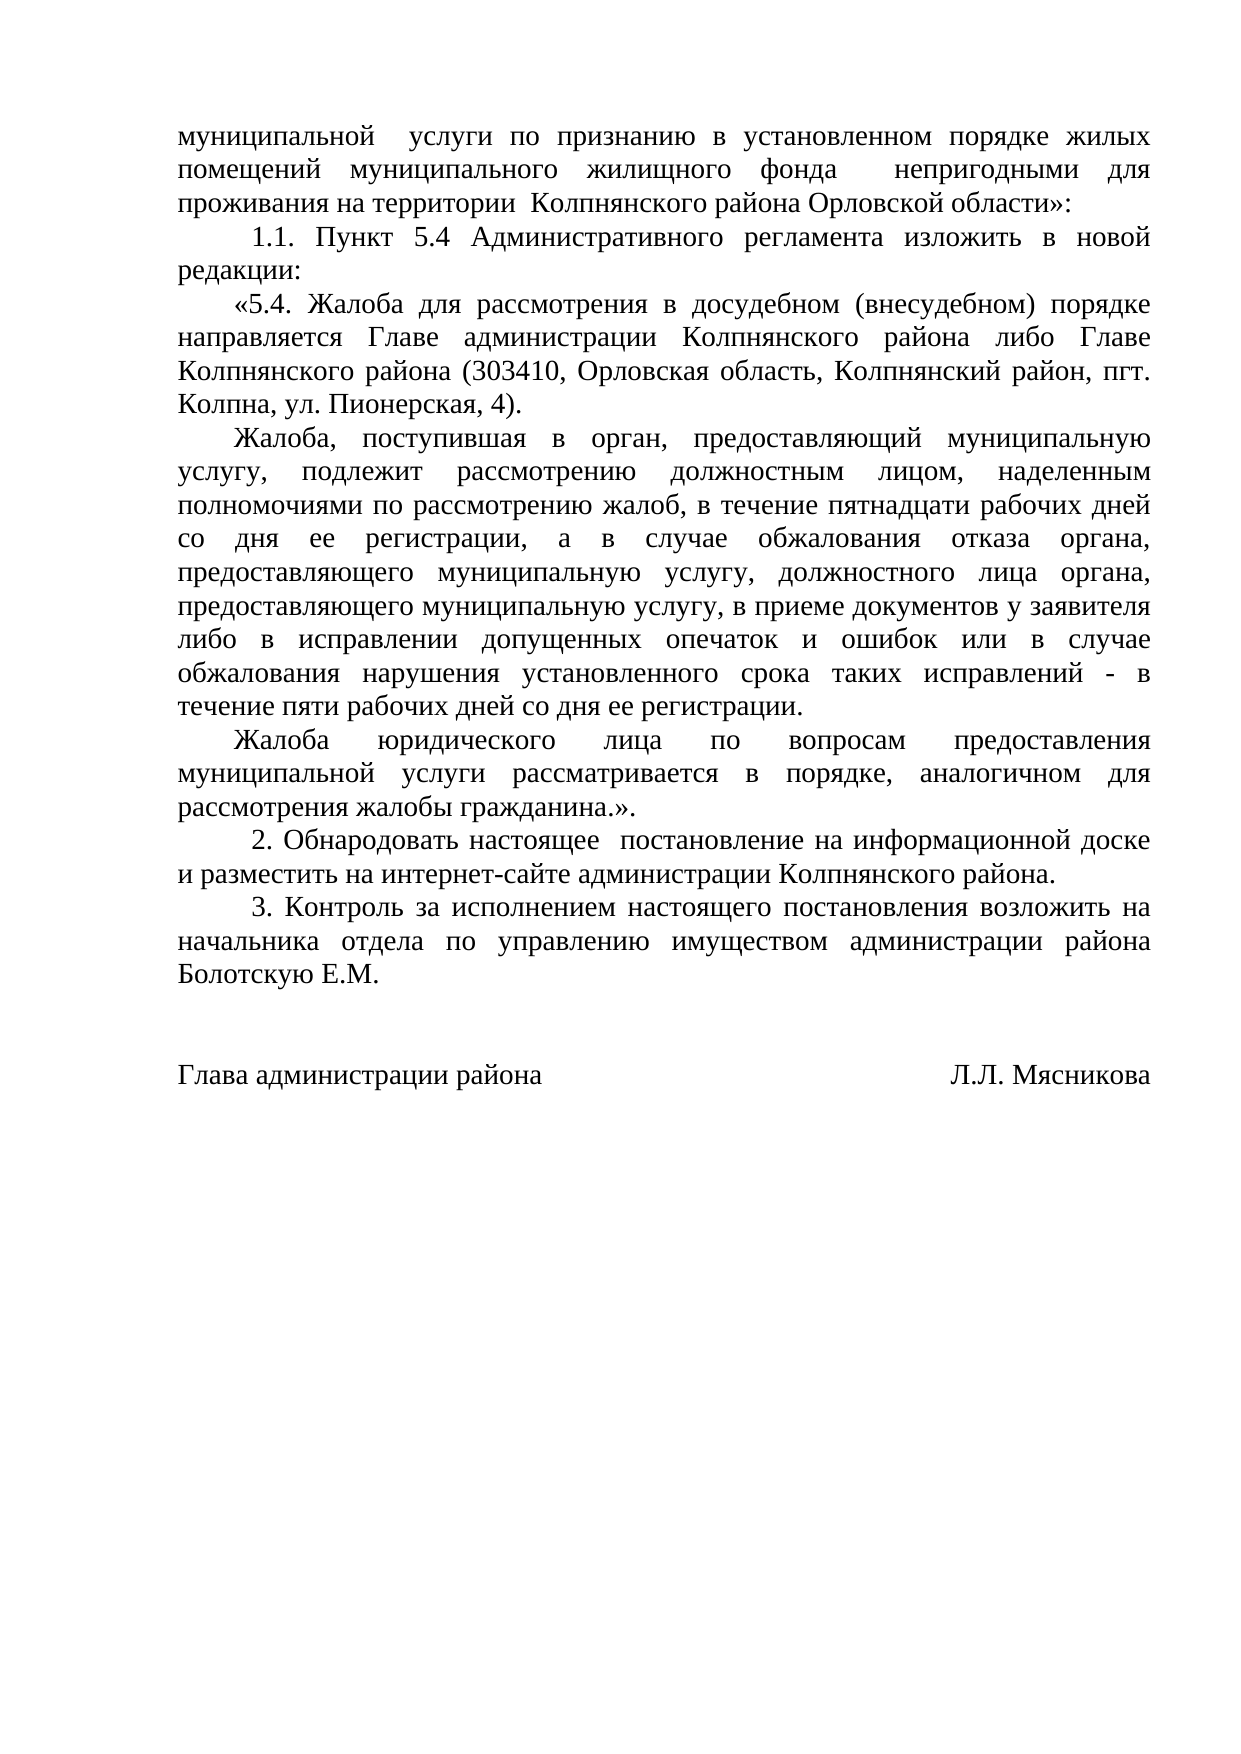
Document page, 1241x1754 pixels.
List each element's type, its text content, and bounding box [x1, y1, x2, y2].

text 3. Контроль за исполнением настоящего постановления возложить на начальника отдела по управлению имуществом администрации района Болотскую Е.М. [177, 889, 1152, 990]
text 1.1. Пункт 5.4 Административного регламента изложить в новой редакции: [177, 219, 1152, 286]
text «5.4. Жалоба для рассмотрения в досудебном (внесудебном) порядке направляется Главе администрации Колпнянского района либо Главе Колпнянского района (303410, Орловская область, Колпнянский район, пгт. Колпна, ул. Пионерская, 4). [177, 286, 1152, 420]
text Жалоба, поступившая в орган, предоставляющий муниципальную услугу, подлежит рассмотрению должностным лицом, наделенным полномочиями по рассмотрению жалоб, в течение пятнадцати рабочих дней со дня ее регистрации, а в случае обжалования отказа органа, предоставляющего муниципальную услугу, должностного лица органа, предоставляющего муниципальную услугу, в приеме документов у заявителя либо в исправлении допущенных опечаток и ошибок или в случае обжалования нарушения установленного срока таких исправлений - в течение пяти рабочих дней со дня ее регистрации. [177, 420, 1152, 722]
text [177, 118, 1152, 219]
text Глава администрации района Л.Л. Мясникова [177, 1057, 1152, 1091]
text Жалоба юридического лица по вопросам предоставления муниципальной услуги рассматривается в порядке, аналогичном для рассмотрения жалобы гражданина.». [177, 722, 1152, 822]
text 2. Обнародовать настоящее постановление на информационной доске и разместить на интернет-сайте администрации Колпнянского района. [177, 822, 1152, 889]
